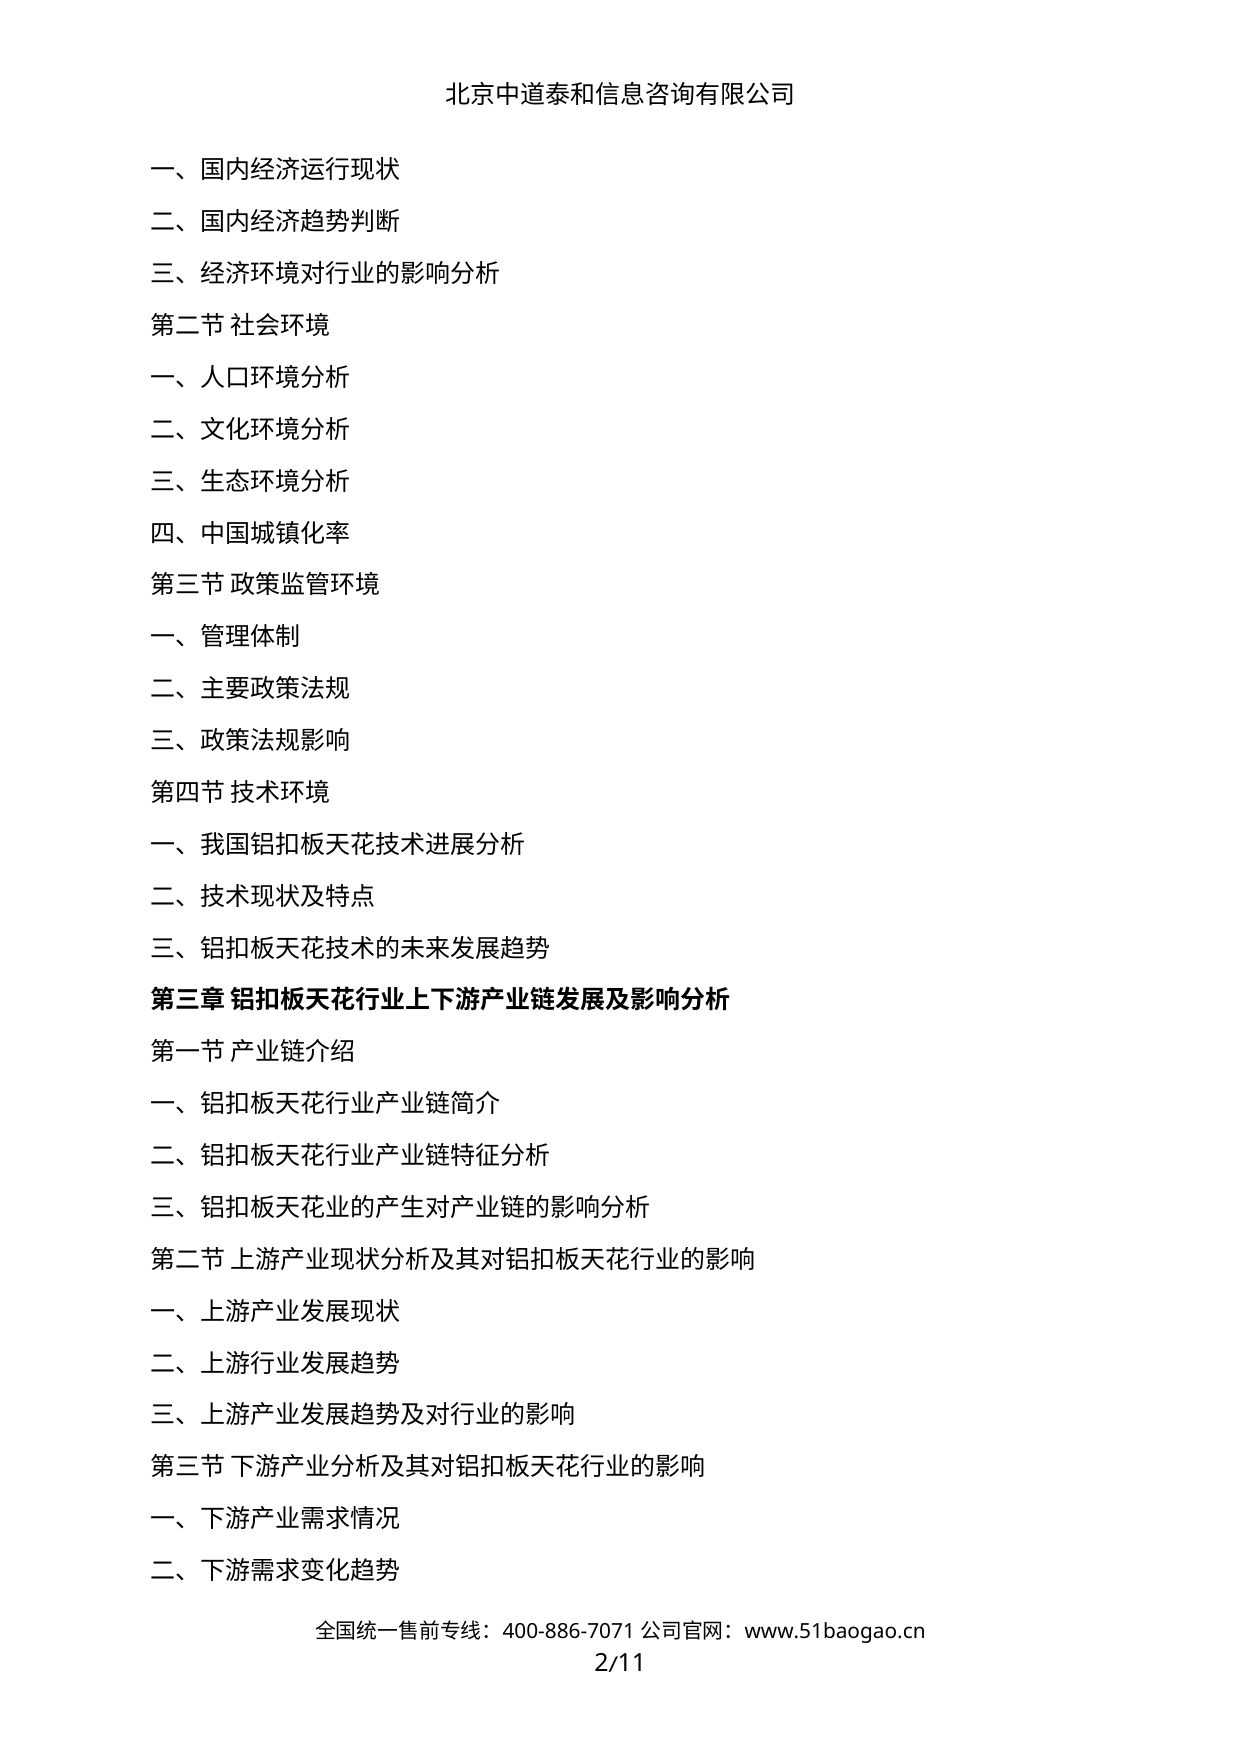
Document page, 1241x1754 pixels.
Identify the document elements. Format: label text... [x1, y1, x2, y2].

text 一、管理体制 [150, 617, 1090, 653]
text 二、主要政策法规 [150, 669, 1090, 705]
text 第三章 铝扣板天花行业上下游产业链发展及影响分析 [150, 980, 1090, 1016]
text 二、下游需求变化趋势 [150, 1551, 1090, 1587]
text 第二节 社会环境 [150, 306, 1090, 342]
text 第二节 上游产业现状分析及其对铝扣板天花行业的影响 [150, 1239, 1090, 1276]
text 一、国内经济运行现状 [150, 150, 1090, 186]
text 二、技术现状及特点 [150, 876, 1090, 912]
text 一、我国铝扣板天花技术进展分析 [150, 824, 1090, 861]
text 三、铝扣板天花业的产生对产业链的影响分析 [150, 1187, 1090, 1224]
text 三、生态环境分析 [150, 461, 1090, 497]
text 一、人口环境分析 [150, 357, 1090, 394]
text 第一节 产业链介绍 [150, 1032, 1090, 1068]
text 三、政策法规影响 [150, 721, 1090, 757]
text 四、中国城镇化率 [150, 513, 1090, 549]
text 三、上游产业发展趋势及对行业的影响 [150, 1395, 1090, 1431]
text 三、铝扣板天花技术的未来发展趋势 [150, 928, 1090, 964]
text 二、国内经济趋势判断 [150, 202, 1090, 238]
text 一、上游产业发展现状 [150, 1291, 1090, 1327]
text 一、下游产业需求情况 [150, 1499, 1090, 1535]
text 第四节 技术环境 [150, 772, 1090, 809]
text 一、铝扣板天花行业产业链简介 [150, 1084, 1090, 1120]
text 二、文化环境分析 [150, 409, 1090, 446]
text 二、铝扣板天花行业产业链特征分析 [150, 1136, 1090, 1172]
text 第三节 下游产业分析及其对铝扣板天花行业的影响 [150, 1447, 1090, 1483]
text 二、上游行业发展趋势 [150, 1343, 1090, 1379]
text 第三节 政策监管环境 [150, 565, 1090, 601]
text 三、经济环境对行业的影响分析 [150, 254, 1090, 290]
